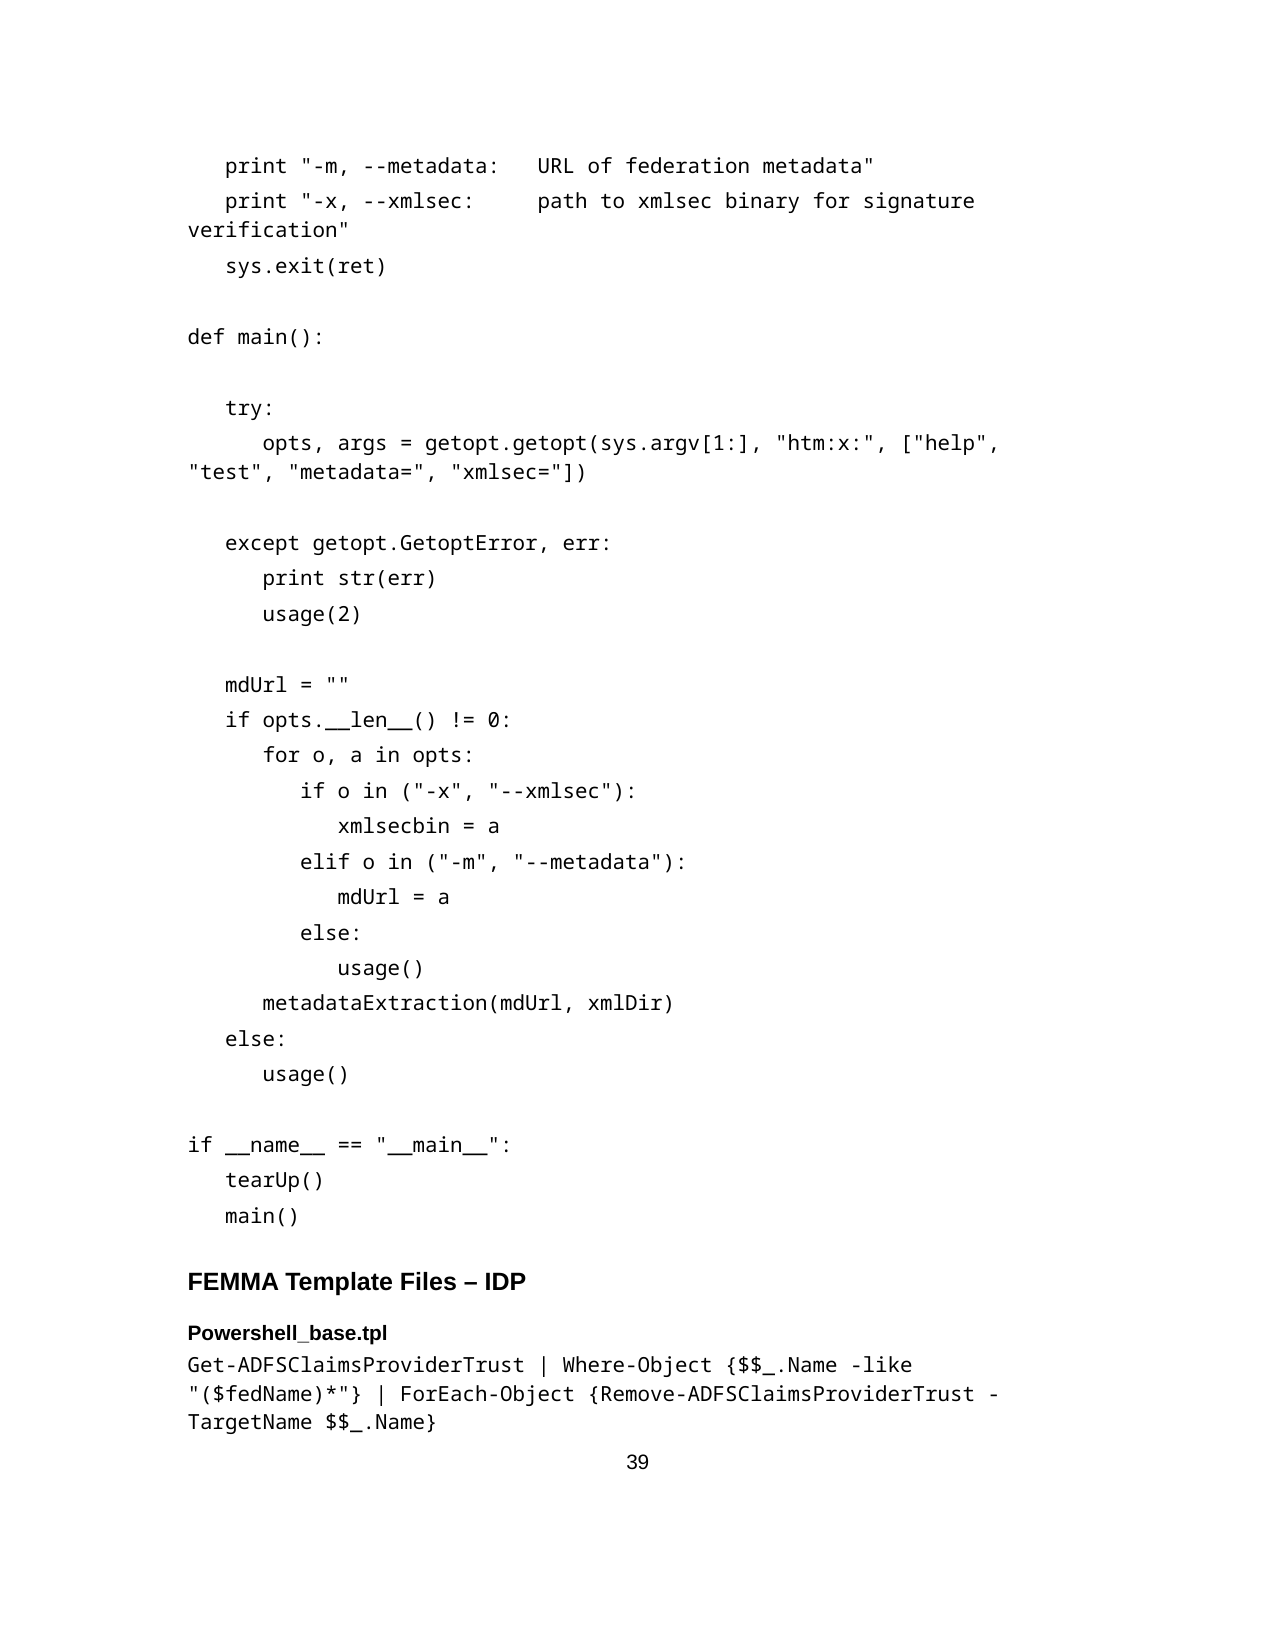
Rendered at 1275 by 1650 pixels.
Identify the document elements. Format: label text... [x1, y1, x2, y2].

text usage() [187, 1058, 1087, 1087]
subtitle FEMMA Template Files – IDP [187, 1267, 1087, 1295]
text for o, a in opts: [187, 739, 1087, 769]
text if o in ("-x", "--xmlsec"): [187, 775, 1087, 804]
text Get-ADFSClaimsProviderTrust | Where-Object {$$_.Name -like "($fedName)*"} | ForEach-Object {Remove-ADFSClaimsProviderTrust -TargetName $$_.Name} [187, 1351, 1087, 1436]
text try: [187, 392, 1087, 421]
text print "-x, --xmlsec: path to xmlsec binary for signature verification" [187, 185, 1087, 244]
text usage() [187, 952, 1087, 981]
text usage(2) [187, 598, 1087, 627]
text tearUp() [187, 1164, 1087, 1194]
text except getopt.GetoptError, err: [187, 527, 1087, 556]
subtitle Powershell_base.tpl [187, 1320, 1087, 1344]
text print str(err) [187, 562, 1087, 592]
text print "-m, --metadata: URL of federation metadata" [187, 150, 1087, 179]
text opts, args = getopt.getopt(sys.argv[1:], "htm:x:", ["help", "test", "metadata=", "xmlsec="]) [187, 427, 1087, 485]
text mdUrl = a [187, 881, 1087, 910]
text elif o in ("-m", "--metadata"): [187, 846, 1087, 875]
text mdUrl = "" [187, 669, 1087, 698]
text metadataExtraction(mdUrl, xmlDir) [187, 987, 1087, 1017]
text if opts.__len__() != 0: [187, 704, 1087, 733]
text else: [187, 917, 1087, 946]
text def main(): [187, 321, 1087, 350]
text if __name__ == "__main__": [187, 1129, 1087, 1158]
text sys.exit(ret) [187, 250, 1087, 279]
text xmlsecbin = a [187, 810, 1087, 839]
text main() [187, 1200, 1087, 1229]
text else: [187, 1023, 1087, 1052]
